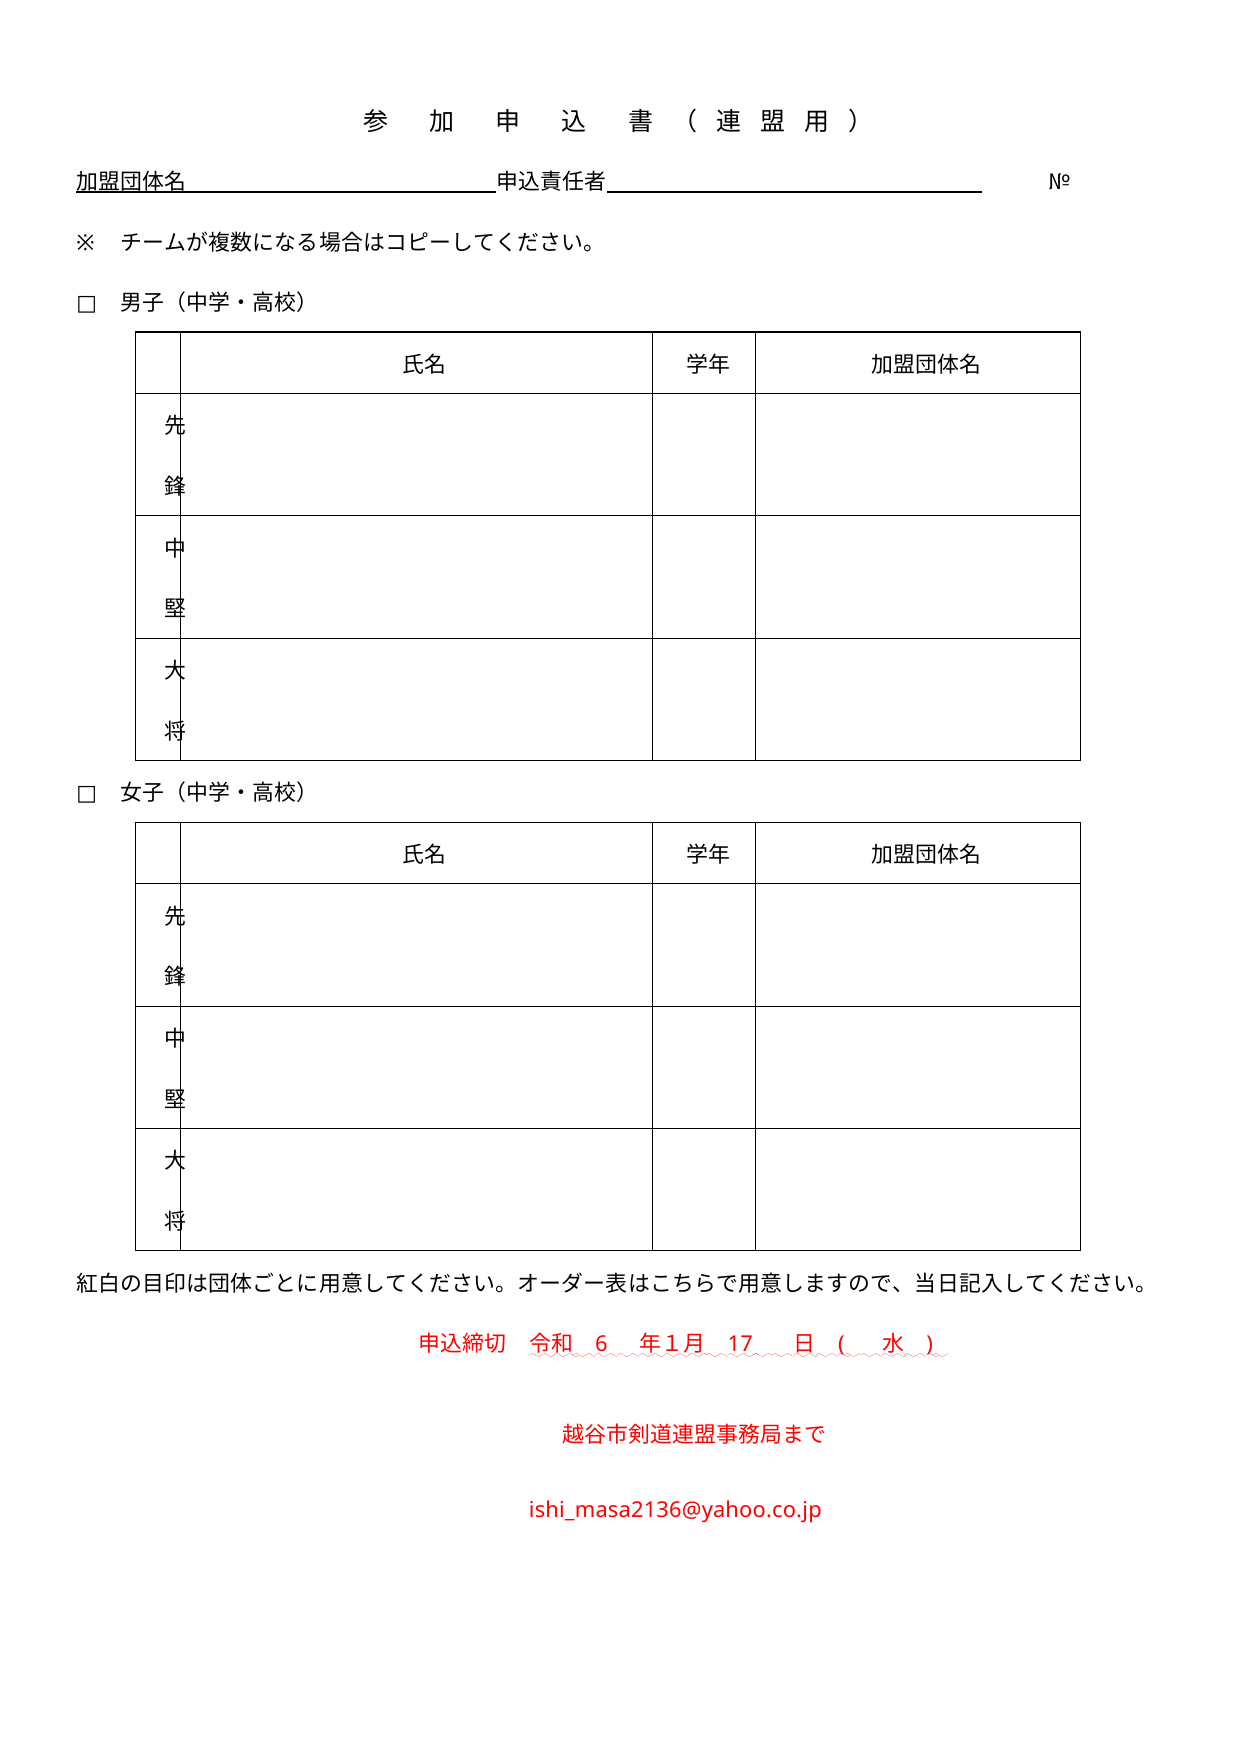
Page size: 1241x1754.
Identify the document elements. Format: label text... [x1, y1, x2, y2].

table_cell [756, 1007, 1080, 1128]
table_cell [181, 884, 652, 1006]
table_cell [653, 516, 755, 638]
table_cell [756, 394, 1080, 515]
text 参 加 申 込 書（連盟用） [76, 89, 1180, 149]
table_header [136, 823, 180, 883]
table_cell [181, 639, 652, 760]
text 申込締切 令和6年１月17日(水) [76, 1312, 1180, 1372]
table_header 学年 [653, 823, 755, 883]
table_cell [653, 394, 755, 515]
text ishi_masa2136@yahoo.co.jp [76, 1494, 1180, 1524]
table_cell [181, 1129, 652, 1250]
table_header [136, 333, 180, 393]
table_cell 中堅 [136, 1007, 180, 1128]
table_cell [653, 1007, 755, 1128]
table_cell 大将 [136, 639, 180, 760]
table_cell 大将 [136, 1129, 180, 1250]
table_cell 中堅 [136, 516, 180, 638]
table_cell [181, 1007, 652, 1128]
table_cell [756, 639, 1080, 760]
text 加盟団体名 申込責任者 № [76, 149, 1180, 210]
table_cell [653, 884, 755, 1006]
table_header 学年 [653, 333, 755, 393]
text 越谷市剣道連盟事務局まで [76, 1403, 1180, 1463]
table_cell [181, 394, 652, 515]
table_cell [181, 516, 652, 638]
text 紅白の目印は団体ごとに用意してください。オーダー表はこちらで用意しますので、当日記入してください。 [76, 1251, 1180, 1312]
table_cell 先鋒 [136, 394, 180, 515]
table_cell [653, 639, 755, 760]
table_cell [756, 1129, 1080, 1250]
text □男子（中学・高校） [76, 271, 1180, 331]
table_header 加盟団体名 [756, 823, 1080, 883]
table_header 氏名 [181, 823, 652, 883]
table_cell [653, 1129, 755, 1250]
table_cell 先鋒 [136, 884, 180, 1006]
table_header 加盟団体名 [756, 333, 1080, 393]
text ※チームが複数になる場合はコピーしてください。 [76, 210, 1180, 271]
text □女子（中学・高校） [76, 761, 1180, 822]
table_cell [756, 516, 1080, 638]
table_header 氏名 [181, 333, 652, 393]
table_cell [756, 884, 1080, 1006]
